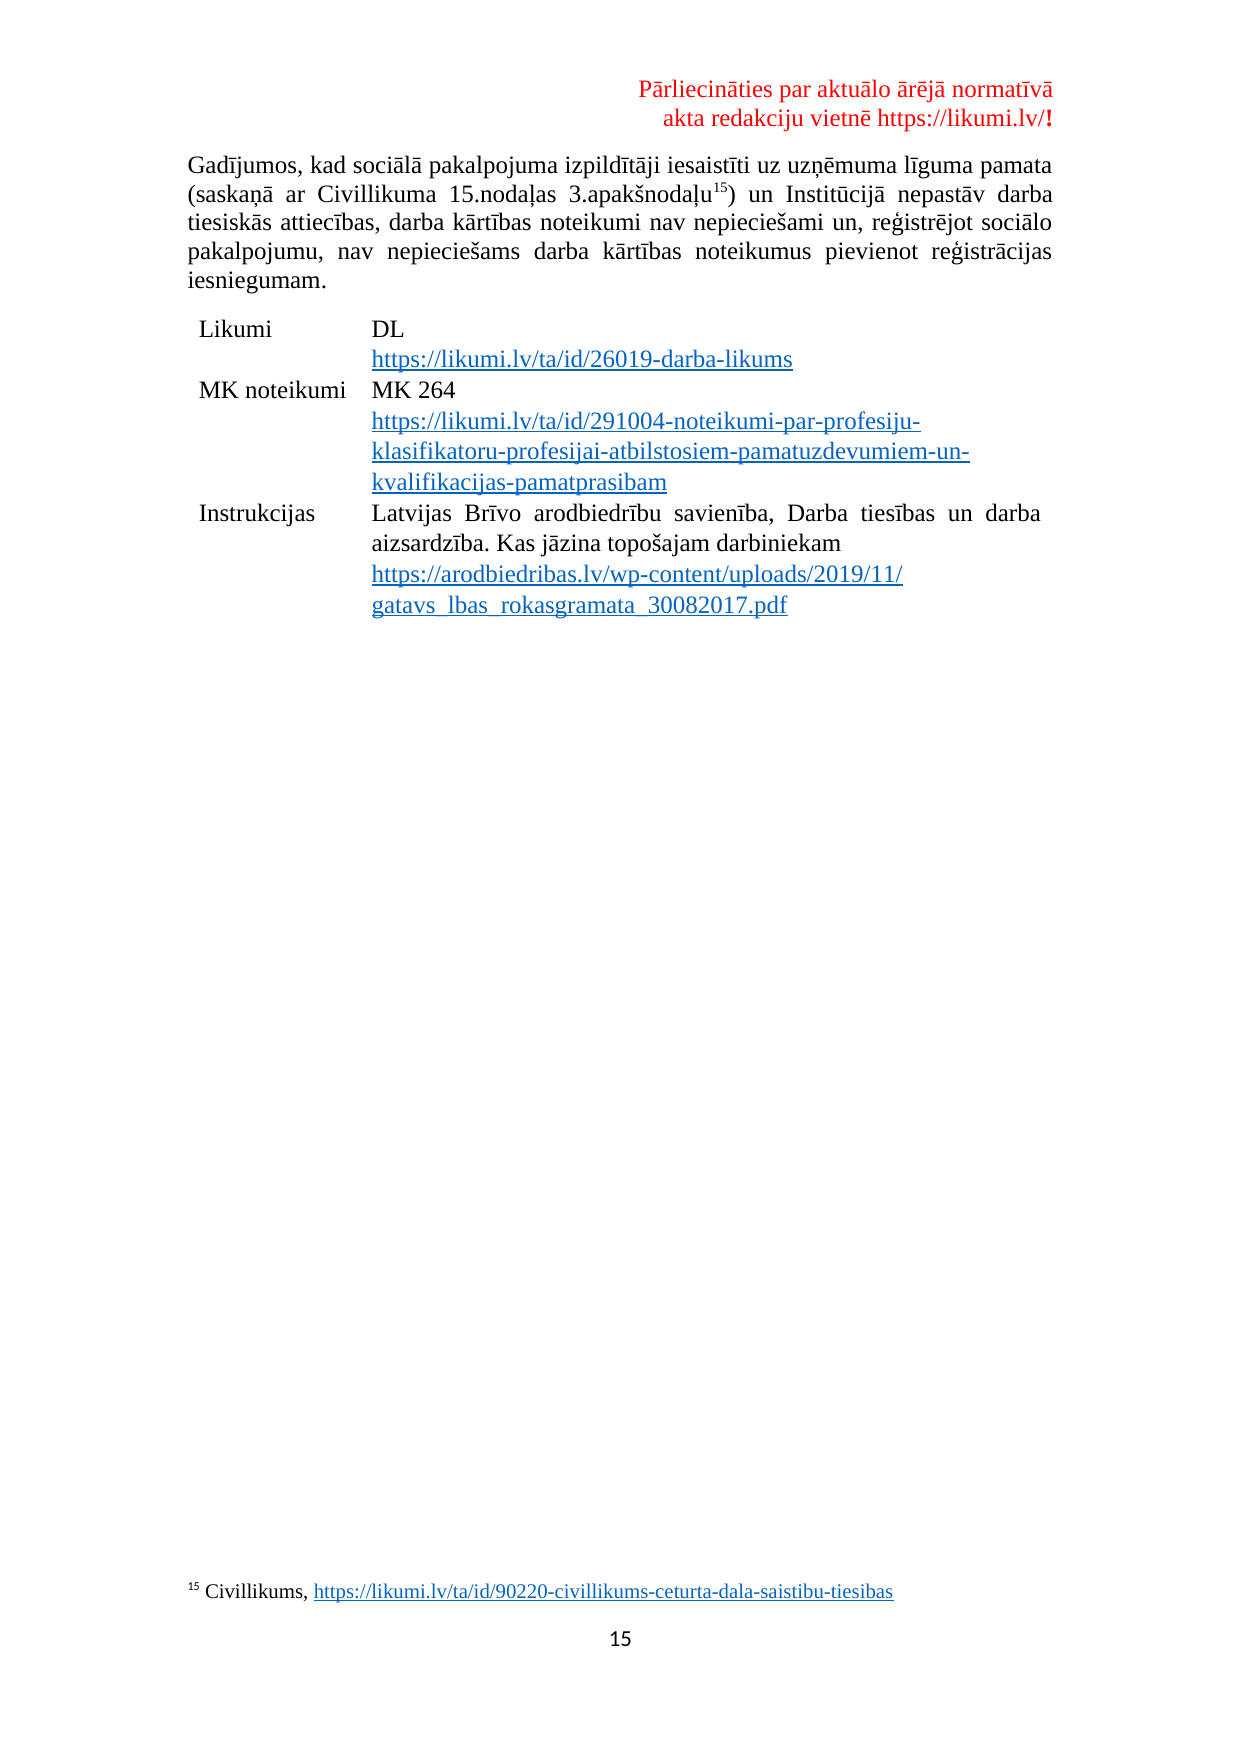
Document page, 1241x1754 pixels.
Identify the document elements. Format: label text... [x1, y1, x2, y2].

table_cell MK noteikumi [187, 375, 360, 498]
table_cell Latvijas Brīvo arodbiedrību savienība, Darba tiesības un darba aizsardzība. Kas jāzina topošajam darbiniekam https://arodbiedribas.lv/wp-content/uploads/2019/11/gatavs_lbas_rokasgramata_30082017.pdf [360, 498, 1053, 634]
table_cell MK 264 https://likumi.lv/ta/id/291004-noteikumi-par-profesiju-klasifikatoru-profesijai-atbilstosiem-pamatuzdevumiem-un-kvalifikacijas-pamatprasibam [360, 375, 1053, 498]
table_header DL https://likumi.lv/ta/id/26019-darba-likums [360, 314, 1053, 375]
text Gadījumos, kad sociālā pakalpojuma izpildītāji iesaistīti uz uzņēmuma līguma pamata (saskaņā ar Civillikuma 15.nodaļas 3.apakšnodaļu) un Institūcijā nepastāv darba tiesiskās attiecības, darba kārtības noteikumi nav nepieciešami un, reģistrējot sociālo pakalpojumu, nav nepieciešams darba kārtības noteikumus pievienot reģistrācijas iesniegumam. [187, 150, 1053, 294]
table_header Likumi [187, 314, 360, 375]
table_cell Instrukcijas [187, 498, 360, 634]
